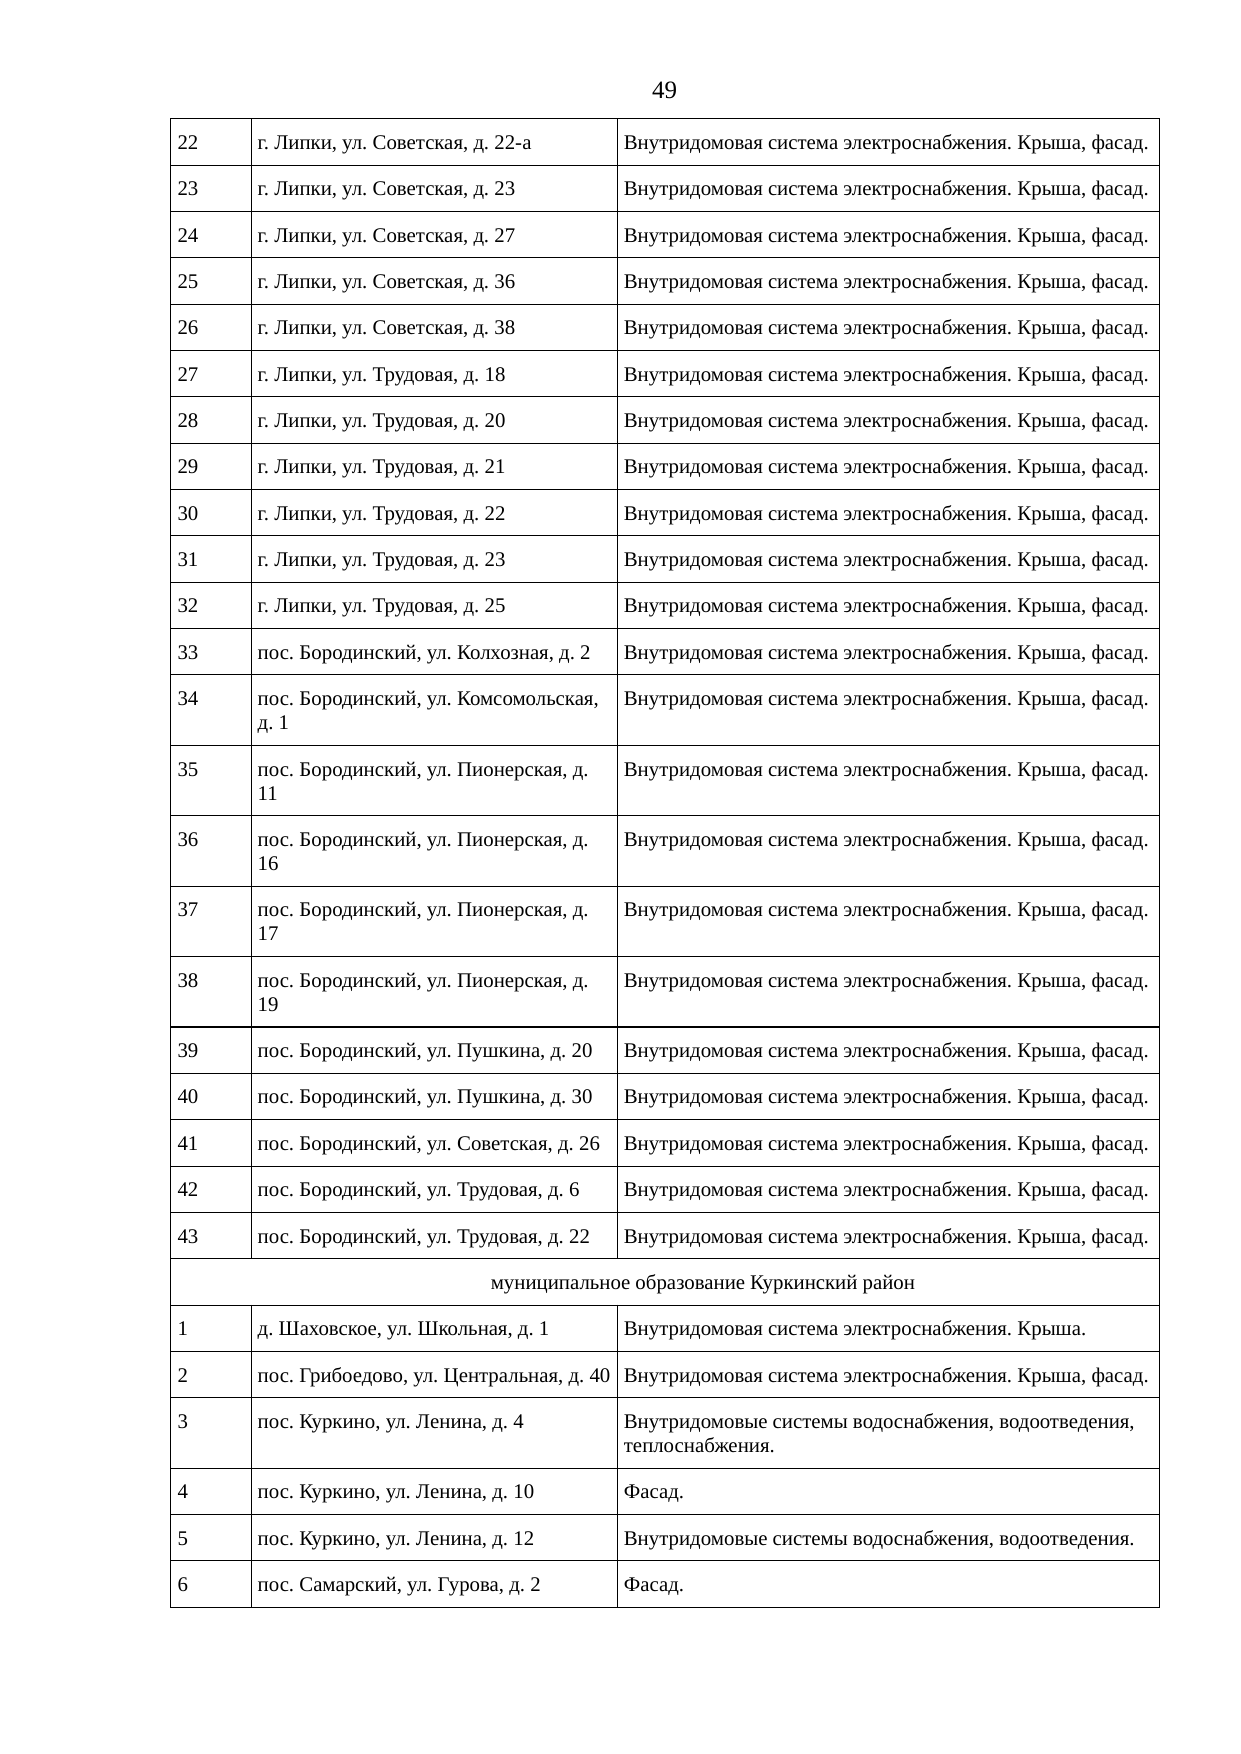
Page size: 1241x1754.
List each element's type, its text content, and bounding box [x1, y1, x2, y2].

table_cell Внутридомовая система электроснабжения. Крыша, фасад. [618, 1074, 1159, 1119]
table_cell пос. Бородинский, ул. Трудовая, д. 22 [252, 1213, 617, 1258]
table_cell 22 [171, 119, 251, 164]
table_cell Внутридомовая система электроснабжения. Крыша, фасад. [618, 887, 1159, 956]
table_cell г. Липки, ул. Трудовая, д. 20 [252, 397, 617, 443]
table_cell 38 [171, 957, 251, 1026]
table_cell г. Липки, ул. Трудовая, д. 21 [252, 444, 617, 489]
table_cell 32 [171, 583, 251, 628]
table_cell Внутридомовая система электроснабжения. Крыша, фасад. [618, 1120, 1159, 1166]
table_cell пос. Куркино, ул. Ленина, д. 4 [252, 1398, 617, 1468]
table_cell пос. Грибоедово, ул. Центральная, д. 40 [252, 1352, 617, 1397]
table_cell пос. Бородинский, ул. Комсомольская, д. 1 [252, 675, 617, 745]
table_cell г. Липки, ул. Советская, д. 27 [252, 212, 617, 257]
table_cell Внутридомовые системы водоснабжения, водоотведения, теплоснабжения. [618, 1398, 1159, 1468]
table_cell Внутридомовая система электроснабжения. Крыша. [618, 1306, 1159, 1351]
table_cell 37 [171, 887, 251, 956]
table_cell пос. Самарский, ул. Гурова, д. 2 [252, 1561, 617, 1607]
table_cell пос. Куркино, ул. Ленина, д. 10 [252, 1469, 617, 1514]
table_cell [618, 119, 1159, 164]
table_cell Фасад. [618, 1561, 1159, 1607]
table_cell пос. Куркино, ул. Ленина, д. 12 [252, 1515, 617, 1560]
table_cell 40 [171, 1074, 251, 1119]
table_cell Внутридомовая система электроснабжения. Крыша, фасад. [618, 675, 1159, 745]
table_cell 39 [171, 1028, 251, 1073]
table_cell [618, 166, 1159, 211]
table_cell Внутридомовая система электроснабжения. Крыша, фасад. [618, 212, 1159, 257]
table_cell 34 [171, 675, 251, 745]
table_cell Внутридомовая система электроснабжения. Крыша, фасад. [618, 305, 1159, 350]
table_cell пос. Бородинский, ул. Пионерская, д. 19 [252, 957, 617, 1026]
table_cell 2 [171, 1352, 251, 1397]
table_cell Внутридомовая система электроснабжения. Крыша, фасад. [618, 957, 1159, 1026]
table_cell 27 [171, 351, 251, 396]
table_cell Внутридомовая система электроснабжения. Крыша, фасад. [618, 397, 1159, 443]
table_cell Внутридомовая система электроснабжения. Крыша, фасад. [618, 1167, 1159, 1212]
table_cell Внутридомовая система электроснабжения. Крыша, фасад. [618, 490, 1159, 535]
table_cell 26 [171, 305, 251, 350]
table_cell 41 [171, 1120, 251, 1166]
table_cell Внутридомовая система электроснабжения. Крыша, фасад. [618, 746, 1159, 815]
table_cell г. Липки, ул. Трудовая, д. 23 [252, 536, 617, 582]
table_cell д. Шаховское, ул. Школьная, д. 1 [252, 1306, 617, 1351]
table_cell 35 [171, 746, 251, 815]
table_cell 28 [171, 397, 251, 443]
table_cell 4 [171, 1469, 251, 1514]
table_cell пос. Бородинский, ул. Пионерская, д. 17 [252, 887, 617, 956]
table_cell 36 [171, 816, 251, 886]
table_cell 30 [171, 490, 251, 535]
table_cell Внутридомовая система электроснабжения. Крыша, фасад. [618, 536, 1159, 582]
table_cell Внутридомовая система электроснабжения. Крыша, фасад. [618, 583, 1159, 628]
table_cell 24 [171, 212, 251, 257]
table_cell пос. Бородинский, ул. Пушкина, д. 20 [252, 1028, 617, 1073]
table_cell Фасад. [618, 1469, 1159, 1514]
table_cell Внутридомовая система электроснабжения. Крыша, фасад. [618, 444, 1159, 489]
table_cell 25 [171, 258, 251, 303]
table_cell пос. Бородинский, ул. Колхозная, д. 2 [252, 629, 617, 674]
table_cell 33 [171, 629, 251, 674]
table_cell 31 [171, 536, 251, 582]
table_cell Внутридомовая система электроснабжения. Крыша, фасад. [618, 1213, 1159, 1258]
table_cell Внутридомовая система электроснабжения. Крыша, фасад. [618, 629, 1159, 674]
table_cell 1 [171, 1306, 251, 1351]
table_cell 23 [171, 166, 251, 211]
table_cell Внутридомовая система электроснабжения. Крыша, фасад. [618, 351, 1159, 396]
table_cell 29 [171, 444, 251, 489]
table_cell г. Липки, ул. Советская, д. 22-а [252, 119, 617, 164]
table_cell пос. Бородинский, ул. Трудовая, д. 6 [252, 1167, 617, 1212]
table_cell г. Липки, ул. Советская, д. 23 [252, 166, 617, 211]
table_cell пос. Бородинский, ул. Пионерская, д. 16 [252, 816, 617, 886]
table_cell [618, 1515, 1159, 1560]
table_cell г. Липки, ул. Советская, д. 38 [252, 305, 617, 350]
table_cell г. Липки, ул. Советская, д. 36 [252, 258, 617, 303]
table_cell г. Липки, ул. Трудовая, д. 25 [252, 583, 617, 628]
table_cell пос. Бородинский, ул. Пионерская, д. 11 [252, 746, 617, 815]
table_cell пос. Бородинский, ул. Советская, д. 26 [252, 1120, 617, 1166]
table_cell Внутридомовая система электроснабжения. Крыша, фасад. [618, 1352, 1159, 1397]
table_cell 5 [171, 1515, 251, 1560]
table_cell Внутридомовая система электроснабжения. Крыша, фасад. [618, 258, 1159, 303]
table_cell г. Липки, ул. Трудовая, д. 18 [252, 351, 617, 396]
table_cell муниципальное образование Куркинский район [171, 1259, 1159, 1304]
table_cell Внутридомовая система электроснабжения. Крыша, фасад. [618, 1028, 1159, 1073]
table_cell Внутридомовая система электроснабжения. Крыша, фасад. [618, 816, 1159, 886]
table_cell 42 [171, 1167, 251, 1212]
table_cell пос. Бородинский, ул. Пушкина, д. 30 [252, 1074, 617, 1119]
table_cell 3 [171, 1398, 251, 1468]
table_cell 43 [171, 1213, 251, 1258]
table_cell г. Липки, ул. Трудовая, д. 22 [252, 490, 617, 535]
table_cell 6 [171, 1561, 251, 1607]
